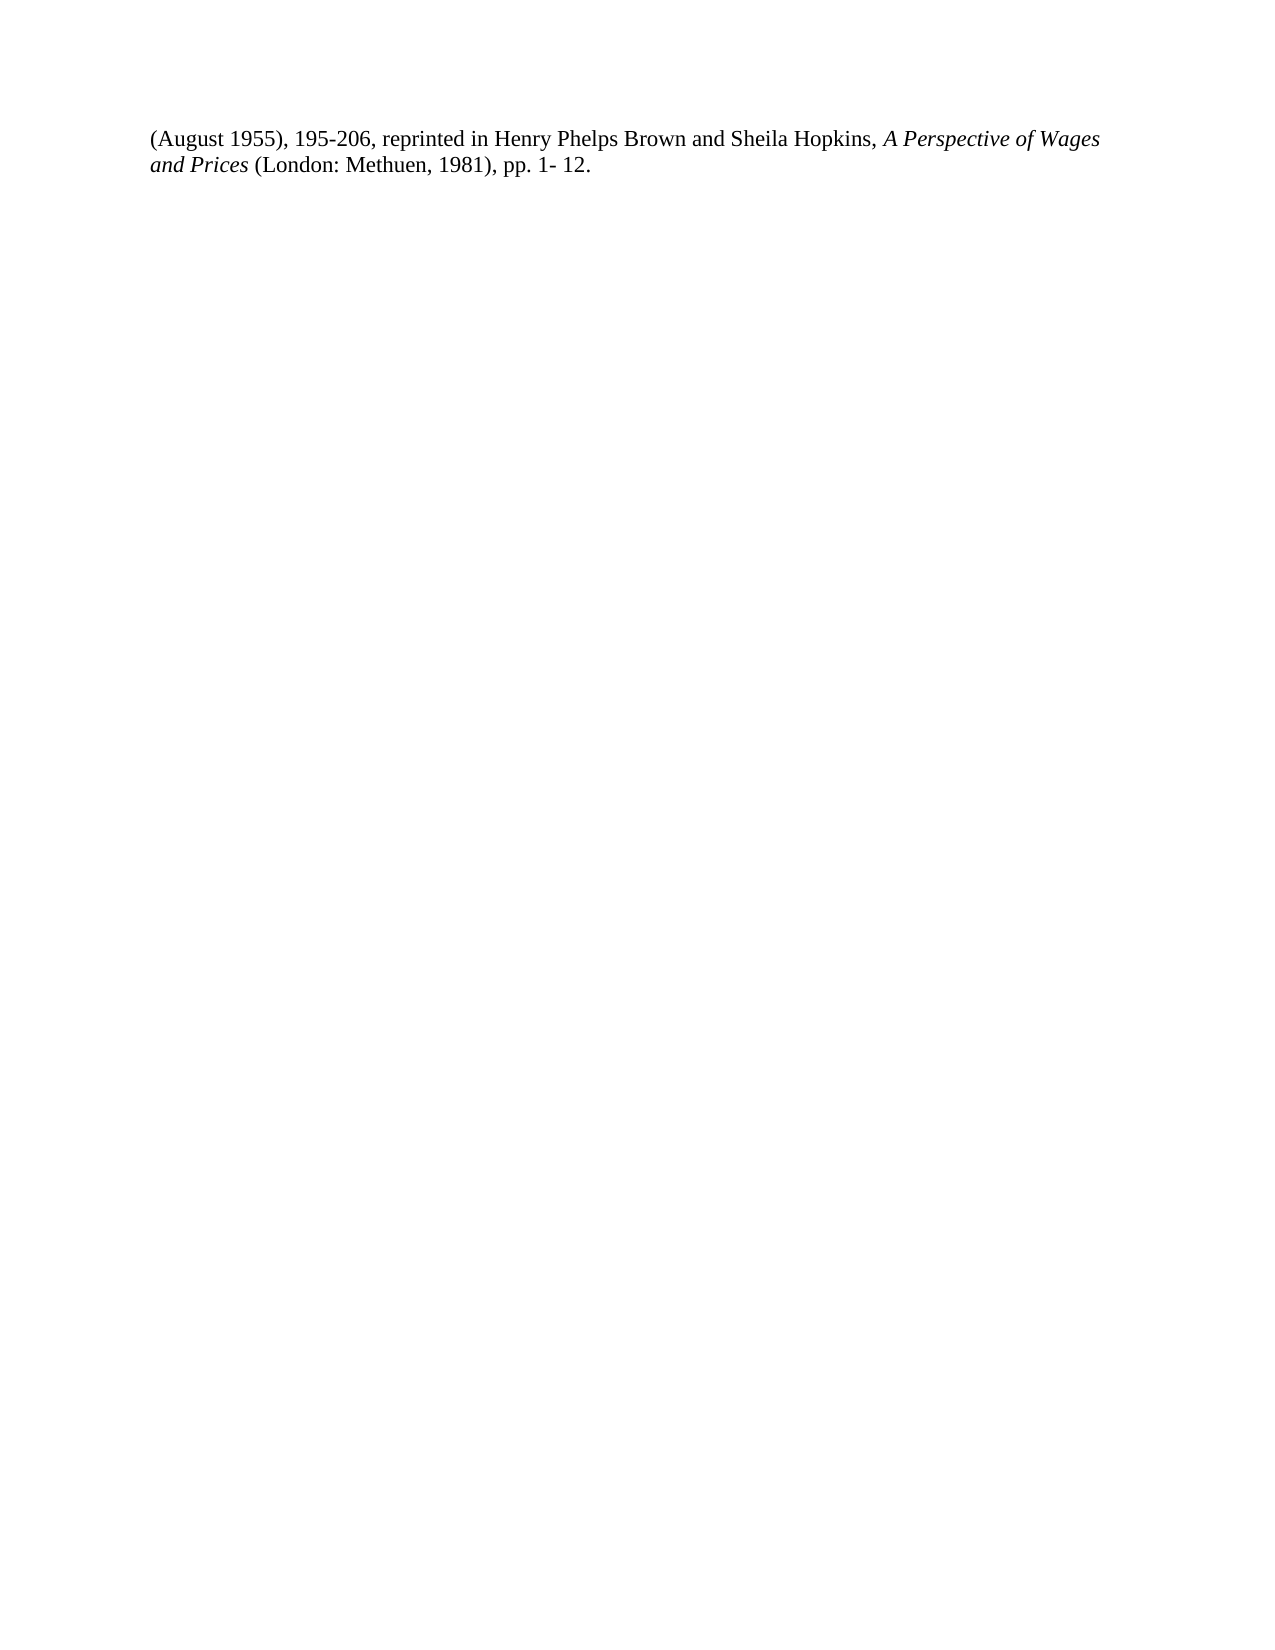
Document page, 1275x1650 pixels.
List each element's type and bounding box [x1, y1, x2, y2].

text [150, 125, 1125, 178]
